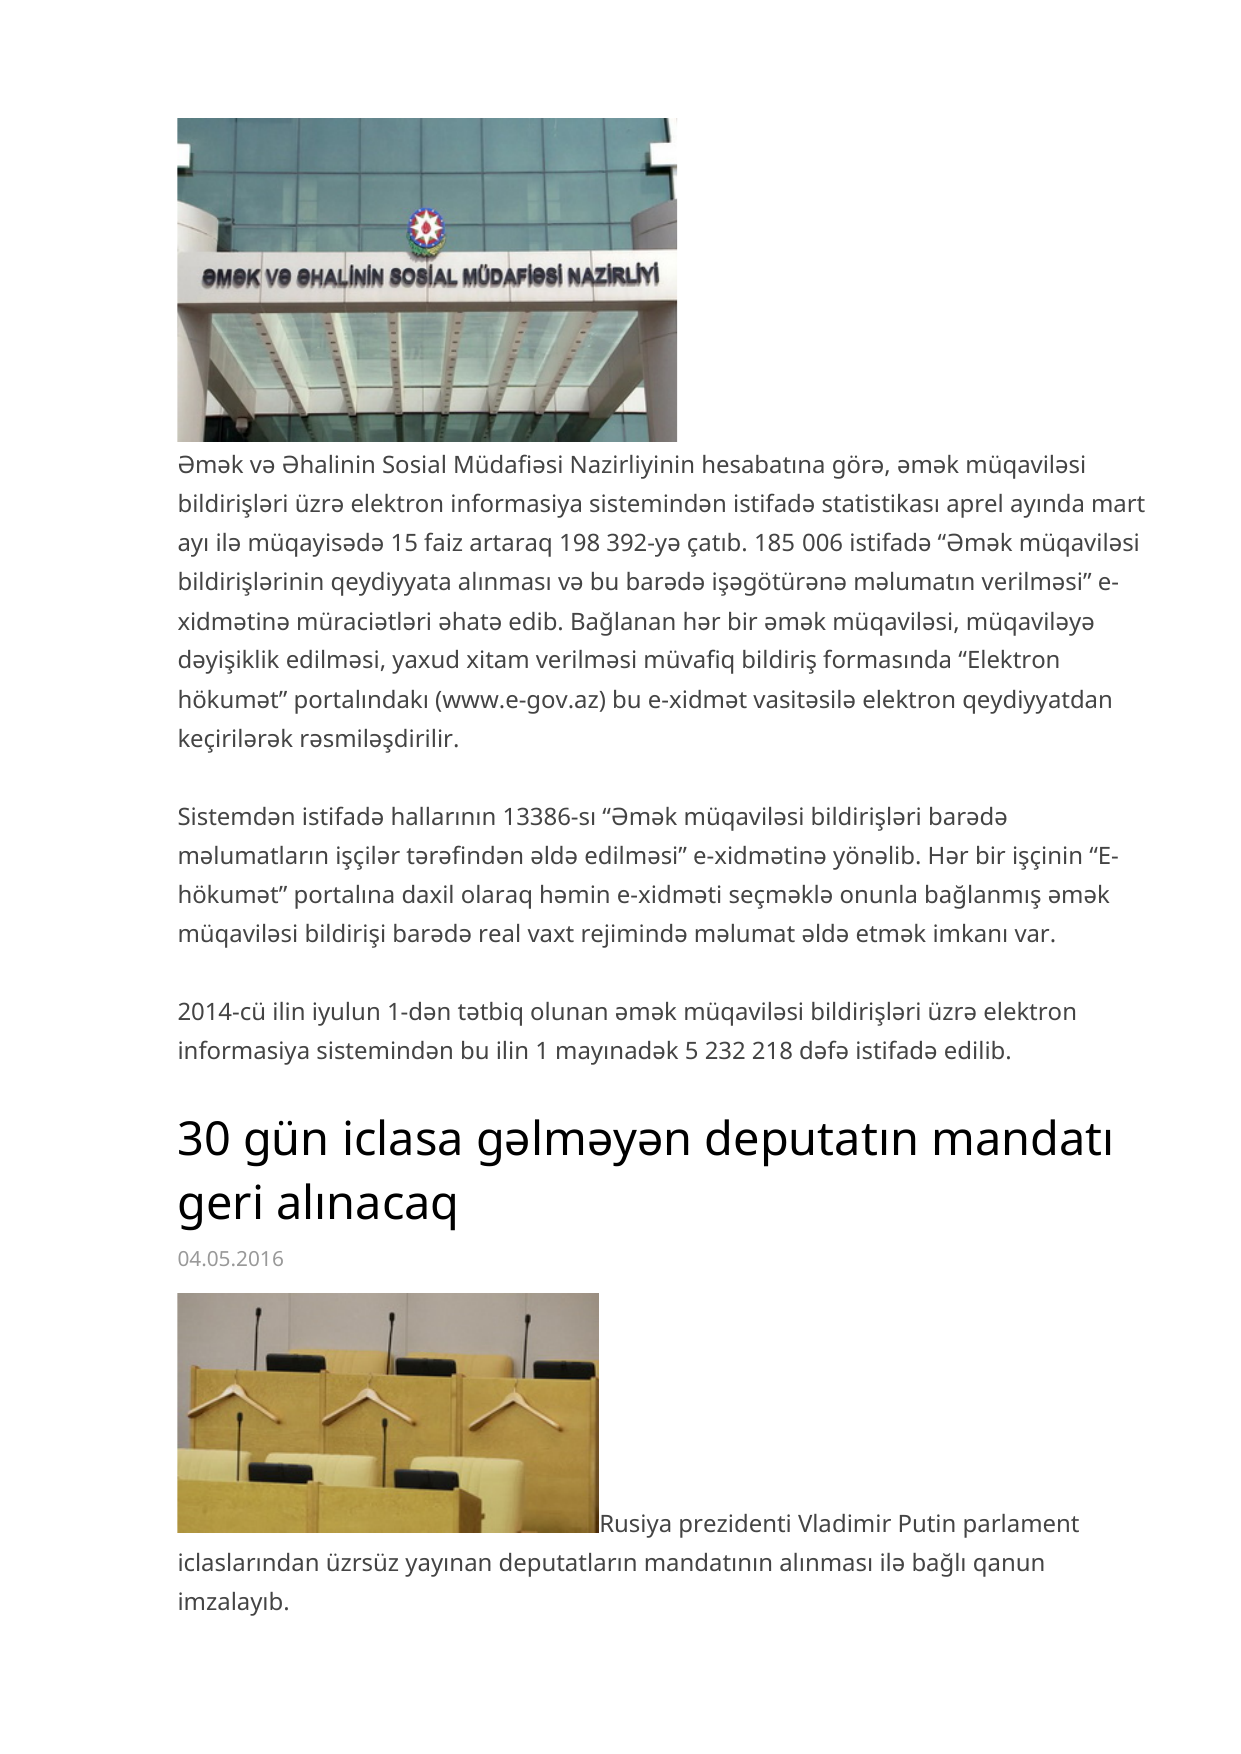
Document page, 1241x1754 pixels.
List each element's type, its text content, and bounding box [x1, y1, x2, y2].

text 2014-cü ilin iyulun 1-dən tətbiq olunan əmək müqaviləsi bildirişləri üzrə elektron informasiya sistemindən bu ilin 1 mayınadək 5 232 218 dəfə istifadə edilib. [177, 988, 1152, 1067]
picture [177, 1293, 599, 1533]
picture [177, 118, 678, 442]
text 30 gün iclasa gəlməyən deputatın mandatı geri alınacaq [177, 1106, 1152, 1233]
text Sistemdən istifadə hallarının 13386-sı “Əmək müqaviləsi bildirişləri barədə məlumatların işçilər tərəfindən əldə edilməsi” e-xidmətinə yönəlib. Hər bir işçinin “E- hökumət” portalına daxil olaraq həmin e-xidməti seçməklə onunla bağlanmış əmək müqaviləsi bildirişi barədə real vaxt rejimində məlumat əldə etmək imkanı var. [177, 793, 1152, 949]
text 04.05.2016 [177, 1233, 1152, 1272]
